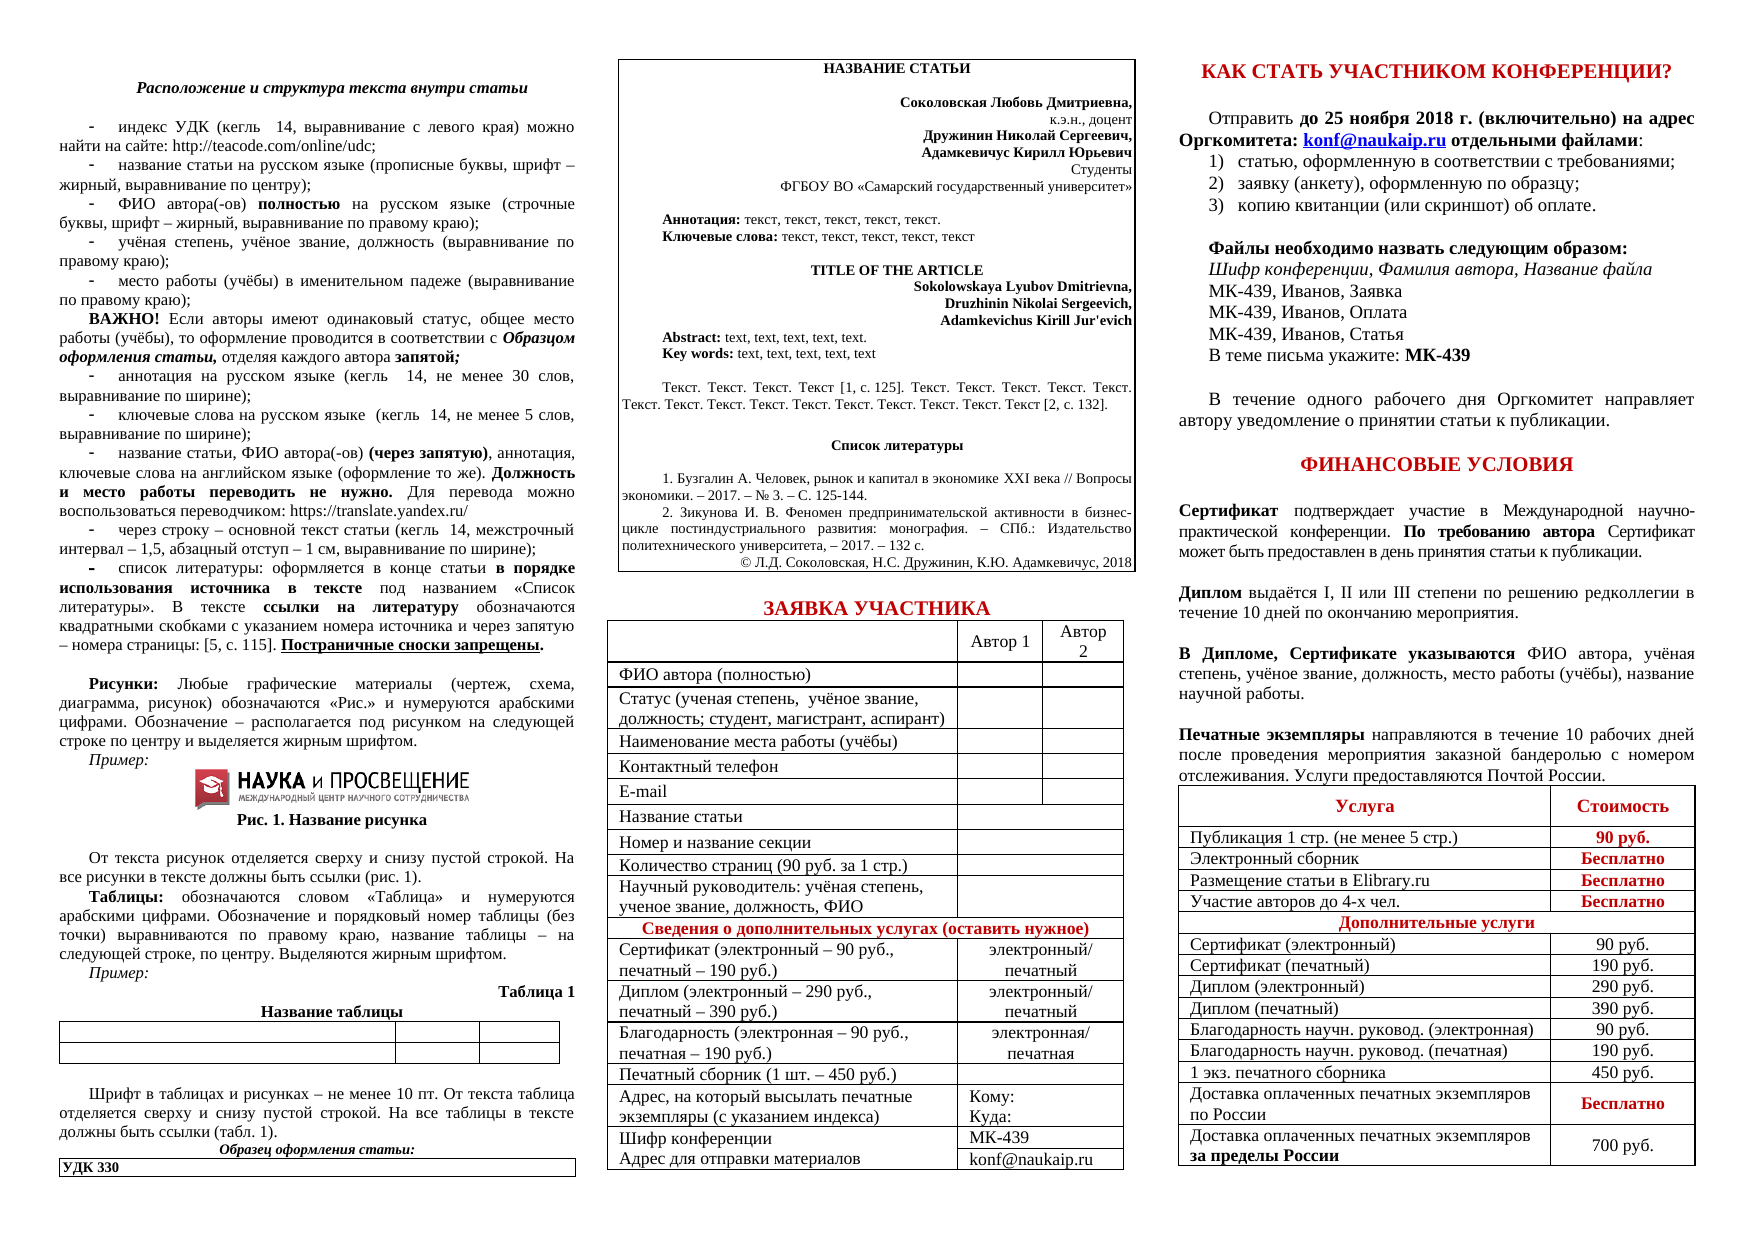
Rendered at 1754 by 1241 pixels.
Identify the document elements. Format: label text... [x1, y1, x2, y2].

text Шрифт в таблицах и рисунках – не менее 10 пт. От текста таблица отделяется сверху и снизу пустой строкой. На все таблицы в тексте должны быть ссылки (табл. 1). [59, 1083, 575, 1141]
table_cell Научный руководитель: учёная степень, ученое звание, должность, ФИО [608, 876, 957, 917]
table_cell [958, 805, 1123, 828]
text В Дипломе, Сертификате указываются ФИО автора, учёная степень, учёное звание, должность, место работы (учёбы), название научной работы. [1179, 642, 1695, 703]
text Рис. 1. Название рисунка [59, 810, 575, 829]
table_header [60, 1022, 395, 1042]
table_cell 390 руб. [1551, 998, 1694, 1018]
text Таблица 1 [59, 982, 575, 1001]
table_cell Диплом (печатный) [1179, 998, 1550, 1018]
table_header Автор 2 [1043, 621, 1123, 661]
text КАК СТАТЬ УЧАСТНИКОМ КОНФЕРЕНЦИИ? [1179, 59, 1695, 83]
table_cell Печатный сборник (1 шт. – 450 руб.) [608, 1064, 957, 1084]
table_cell [958, 830, 1123, 854]
table_cell [60, 1043, 395, 1063]
text В теме письма укажите: МК-439 [1179, 344, 1695, 366]
table_cell Кому: Куда: [958, 1085, 1123, 1126]
list учёная степень, учёное звание, должность (выравнивание по правому краю); [59, 232, 575, 270]
table_cell Адрес, на который высылать печатные экземпляры (с указанием индекса) [608, 1085, 957, 1126]
table_cell Бесплатно [1551, 1083, 1694, 1124]
text Сертификат подтверждает участие в Международной научно-практической конференции. По требованию автора Сертификат может быть предоставлен в день принятия статьи к публикации. [1179, 500, 1695, 561]
table_cell E-mail [608, 779, 957, 803]
table_header Автор 1 [958, 621, 1042, 661]
text Название таблицы [59, 1001, 575, 1021]
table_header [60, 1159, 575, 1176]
text Расположение и структура текста внутри статьи [59, 78, 575, 97]
table_cell Бесплатно [1551, 848, 1694, 868]
list индекс УДК (кегль 14, выравнивание с левого края) можно найти на сайте: http://teacode.com/online/udc; [59, 117, 575, 155]
table_cell Статус (ученая степень, учёное звание, должность; студент, магистрант, аспирант) [608, 688, 957, 728]
table_cell [958, 729, 1042, 753]
table_cell [958, 779, 1042, 803]
table_cell электронный/ печатный [958, 939, 1123, 980]
list место работы (учёбы) в именительном падеже (выравнивание по правому краю); [59, 270, 575, 309]
table_header Стоимость [1551, 786, 1694, 826]
text ЗАЯВКА УЧАСТНИКА [619, 596, 1135, 620]
table_cell 290 руб. [1551, 976, 1694, 997]
text ФИНАНСОВЫЕ УСЛОВИЯ [1179, 452, 1695, 476]
table_cell [958, 754, 1042, 778]
table_cell Благодарность (электронная – 90 руб., печатная – 190 руб.) [608, 1023, 957, 1063]
table_cell Доставка оплаченных печатных экземпляров по России [1179, 1083, 1550, 1124]
table_cell 90 руб. [1551, 827, 1694, 847]
table_cell [396, 1043, 479, 1063]
text Файлы необходимо назвать следующим образом: [1179, 237, 1695, 258]
table_cell konf@naukaip.ru [958, 1149, 1123, 1169]
table_cell Шифр конференции Адрес для отправки материалов [608, 1127, 957, 1169]
table_cell Бесплатно [1551, 870, 1694, 890]
list ключевые слова на русском языке (кегль 14, не менее 5 слов, выравнивание по ширине); [59, 405, 575, 443]
table_cell 450 руб. [1551, 1062, 1694, 1082]
table_cell Название статьи [608, 805, 957, 828]
table_cell [958, 663, 1042, 686]
text МК-439, Иванов, Оплата [1179, 301, 1695, 323]
text В течение одного рабочего дня Оргкомитет направляет автору уведомление о принятии статьи к публикации. [1179, 387, 1695, 431]
table_cell электронная/ печатная [958, 1023, 1123, 1063]
text МК-439, Иванов, Статья [1179, 323, 1695, 344]
text МК-439, Иванов, Заявка [1179, 280, 1695, 301]
list список литературы: оформляется в конце статьи в порядке использования источника в тексте под названием «Список литературы». В тексте ссылки на литературу обозначаются квадратными скобками с указанием номера источника и через запятую – номера страницы: [5, с. 115]. Постраничные сноски запрещены. [59, 558, 575, 654]
text Диплом выдаётся I, II или III степени по решению редколлегии в течение 10 дней по окончанию мероприятия. [1179, 582, 1695, 622]
text Пример: [59, 963, 575, 982]
table_cell 1 экз. печатного сборника [1179, 1062, 1550, 1082]
table_cell Наименование места работы (учёбы) [608, 729, 957, 753]
table_cell Благодарность научн. руковод. (электронная) [1179, 1019, 1550, 1039]
table_cell [958, 876, 1123, 917]
table_cell 90 руб. [1551, 934, 1694, 954]
table_cell Электронный сборник [1179, 848, 1550, 868]
text Таблицы: обозначаются словом «Таблица» и нумеруются арабскими цифрами. Обозначение и порядковый номер таблицы (без точки) выравниваются по правому краю, название таблицы – на следующей строке, по центру. Выделяются жирным шрифтом. [59, 886, 575, 963]
list статью, оформленную в соответствии с требованиями; [1179, 150, 1695, 172]
table_cell Размещение статьи в Elibrary.ru [1179, 870, 1550, 890]
list аннотация на русском языке (кегль 14, не менее 30 слов, выравнивание по ширине); [59, 366, 575, 405]
table_cell [1043, 663, 1123, 686]
table_cell 90 руб. [1551, 1019, 1694, 1039]
table_cell [958, 855, 1123, 875]
table_cell Номер и название секции [608, 830, 957, 854]
text Отправить до 25 ноября 2018 г. (включительно) на адрес Оргкомитета: konf@naukaip.ru отдельными файлами: [1179, 107, 1695, 150]
text Шифр конференции, Фамилия автора, Название файла [1179, 258, 1695, 280]
text Пример: [59, 750, 575, 769]
list название статьи на русском языке (прописные буквы, шрифт – жирный, выравнивание по центру); [59, 155, 575, 193]
table_cell Сертификат (электронный) [1179, 934, 1550, 954]
table_cell Количество страниц (90 руб. за 1 стр.) [608, 855, 957, 875]
table_header [608, 621, 957, 661]
table_cell [958, 688, 1042, 728]
table_cell ФИО автора (полностью) [608, 663, 957, 686]
list копию квитанции (или скриншот) об оплате. [1179, 193, 1695, 215]
table_cell 700 руб. [1551, 1125, 1694, 1165]
list ФИО автора(-ов) полностью на русском языке (строчные буквы, шрифт – жирный, выравнивание по правому краю); [59, 193, 575, 232]
table_cell Дополнительные услуги [1179, 912, 1694, 932]
text Печатные экземпляры направляются в течение 10 рабочих дней после проведения мероприятия заказной бандеролью с номером отслеживания. Услуги предоставляются Почтой России. [1179, 724, 1695, 785]
list заявку (анкету), оформленную по образцу; [1179, 172, 1695, 193]
table_cell [958, 1064, 1123, 1084]
table_cell [1043, 754, 1123, 778]
text Образец оформления статьи: [59, 1141, 575, 1158]
picture [195, 769, 469, 810]
table_header [396, 1022, 479, 1042]
table_header УДК 330 НАЗВАНИЕ СТАТЬИ Соколовская Любовь Дмитриевна, к.э.н., доцент Дружинин Николай Сергеевич, Адамкевичус Кирилл Юрьевич Студенты ФГБОУ ВО «Самарский государственный университет» Аннотация: текст, текст, текст, текст, текст. Ключевые слова: текст, текст, текст, текст, текст TITLE OF THE ARTICLE Sokolowskaya Lyubov Dmitrievna, Druzhinin Nikolai Sergeevich, Adamkevichus Kirill Jur'evich Abstract: text, text, text, text, text. Key words: text, text, text, text, text Текст. Текст. Текст. Текст [1, с. 125]. Текст. Текст. Текст. Текст. Текст. Текст. Текст. Текст. Текст. Текст. Текст. Текст. Текст. Текст. Текст [2, с. 132]. Список литературы 1. Бузгалин А. Человек, рынок и капитал в экономике XXI века // Вопросы экономики. – 2017. – № 3. – С. 125-144. 2. Зикунова И. В. Феномен предпринимательской активности в бизнес-цикле постиндустриального развития: монография. – СПб.: Издательство политехнического университета, – 2017. – 132 с. © Л.Д. Соколовская, Н.С. Дружинин, К.Ю. Адамкевичус, 2018 [619, 60, 1134, 571]
list название статьи, ФИО автора(-ов) (через запятую), аннотация, ключевые слова на английском языке (оформление то же). Должность и место работы переводить не нужно. Для перевода можно воспользоваться переводчиком: https://translate.yandex.ru/ [59, 443, 575, 520]
table_cell [1043, 779, 1123, 803]
table_cell Благодарность научн. руковод. (печатная) [1179, 1040, 1550, 1061]
table_header Услуга [1179, 786, 1550, 826]
table_cell Доставка оплаченных печатных экземпляров за пределы России [1179, 1125, 1550, 1165]
table_cell Бесплатно [1551, 891, 1694, 911]
table_cell Сертификат (электронный – 90 руб., печатный – 190 руб.) [608, 939, 957, 980]
table_cell [480, 1043, 559, 1063]
table_cell Диплом (электронный) [1179, 976, 1550, 997]
table_cell 190 руб. [1551, 955, 1694, 975]
table_cell МК-439 [958, 1127, 1123, 1147]
table_cell [1043, 729, 1123, 753]
text ВАЖНО! Если авторы имеют одинаковый статус, общее место работы (учёбы), то оформление проводится в соответствии с Образцом оформления статьи, отделяя каждого автора запятой; [59, 309, 575, 366]
list через строку – основной текст статьи (кегль 14, межстрочный интервал – 1,5, абзацный отступ – 1 см, выравнивание по ширине); [59, 520, 575, 558]
text От текста рисунок отделяется сверху и снизу пустой строкой. На все рисунки в тексте должны быть ссылки (рис. 1). [59, 848, 575, 886]
table_cell Сертификат (печатный) [1179, 955, 1550, 975]
table_cell Диплом (электронный – 290 руб., печатный – 390 руб.) [608, 981, 957, 1021]
table_cell [1043, 688, 1123, 728]
table_cell 190 руб. [1551, 1040, 1694, 1061]
text Рисунки: Любые графические материалы (чертеж, схема, диаграмма, рисунок) обозначаются «Рис.» и нумеруются арабскими цифрами. Обозначение – располагается под рисунком на следующей строке по центру и выделяется жирным шрифтом. [59, 673, 575, 750]
table_header [480, 1022, 559, 1042]
table_cell Публикация 1 стр. (не менее 5 стр.) [1179, 827, 1550, 847]
table_cell электронный/ печатный [958, 981, 1123, 1021]
table_cell Участие авторов до 4-х чел. [1179, 891, 1550, 911]
table_cell Контактный телефон [608, 754, 957, 778]
table_cell Сведения о дополнительных услугах (оставить нужное) [608, 918, 1123, 938]
